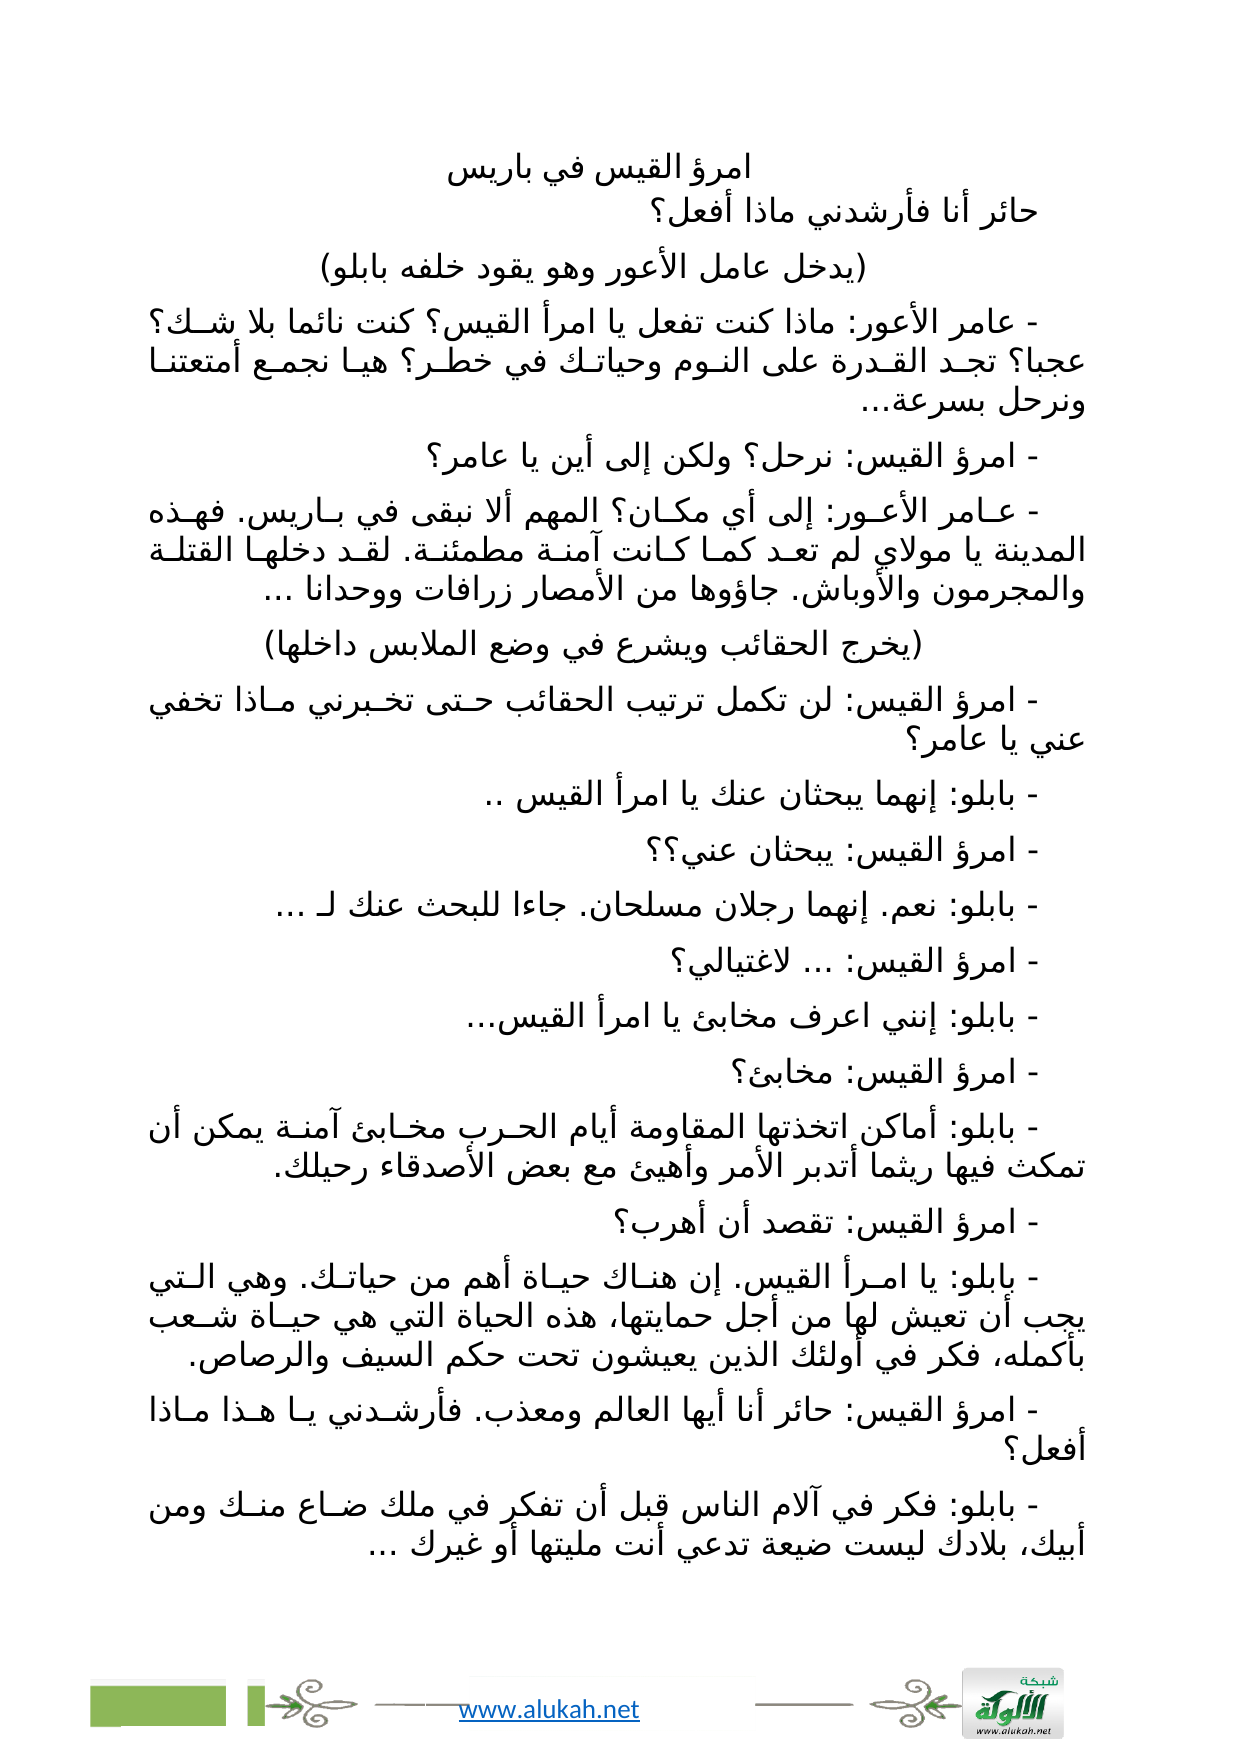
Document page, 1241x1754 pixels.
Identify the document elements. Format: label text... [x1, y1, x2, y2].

text - عامر الأعور: ماذا كنت تفعل يا امرأ القيس؟ كنت نائما بلا شك؟ عجبا؟ تجد القدرة على النوم وحياتك في خطر؟ هيا نجمع أمتعتنا ونرحل بسرعة... [148, 303, 1087, 419]
text - بابلو: فكر في آلام الناس قبل أن تفكر في ملك ضاع منك ومن أبيك، بلادك ليست ضيعة تدعي أنت مليتها أو غيرك ... [148, 1485, 1087, 1563]
text - امرؤ القيس: تقصد أن أهرب؟ [148, 1202, 1087, 1241]
picture [426, 1685, 695, 1740]
text - بابلو: إنني اعرف مخابئ يا امرأ القيس... [148, 997, 1087, 1036]
text - امرؤ القيس: نرحل؟ ولكن إلى أين يا عامر؟ [148, 436, 1087, 475]
text - عامر الأعور: إلى أي مكان؟ المهم ألا نبقى في باريس. فهذه المدينة يا مولاي لم تعد كما كانت آمنة مطمئنة. لقد دخلها القتلة والمجرمون والأوباش. جاؤوها من الأمصار زرافات ووحدانا ... [148, 492, 1087, 608]
text - امرؤ القيس: يبحثان عني؟؟ [148, 830, 1087, 869]
text - بابلو: نعم. إنهما رجلان مسلحان. جاءا للبحث عنك لـ ... [148, 886, 1087, 924]
text حائر أنا فأرشدني ماذا أفعل؟ [148, 192, 1087, 231]
text - بابلو: إنهما يبحثان عنك يا امرأ القيس .. [148, 775, 1087, 813]
text - امرؤ القيس: مخابئ؟ [148, 1052, 1087, 1091]
text (يخرج الحقائب ويشرع في وضع الملابس داخلها) [148, 625, 1087, 664]
text (يدخل عامل الأعور وهو يقود خلفه بابلو) [148, 247, 1087, 286]
text - امرؤ القيس: ... لاغتيالي؟ [148, 941, 1087, 980]
picture [88, 1664, 1064, 1746]
text - امرؤ القيس: لن تكمل ترتيب الحقائب حتى تخبرني ماذا تخفي عني يا عامر؟ [148, 680, 1087, 758]
text - امرؤ القيس: حائر أنا أيها العالم ومعذب. فأرشدني يا هذا ماذا أفعل؟ [148, 1391, 1087, 1469]
text - بابلو: أماكن اتخذتها المقاومة أيام الحرب مخابئ آمنة يمكن أن تمكث فيها ريثما أتدبر الأمر وأهيئ مع بعض الأصدقاء رحيلك. [148, 1108, 1087, 1186]
text - بابلو: يا امرأ القيس. إن هناك حياة أهم من حياتك. وهي التي يجب أن تعيش لها من أجل حمايتها، هذه الحياة التي هي حياة شعب بأكمله، فكر في أولئك الذين يعيشون تحت حكم السيف والرصاص. [148, 1258, 1087, 1374]
subtitle امرؤ القيس في باريس [148, 148, 1092, 186]
